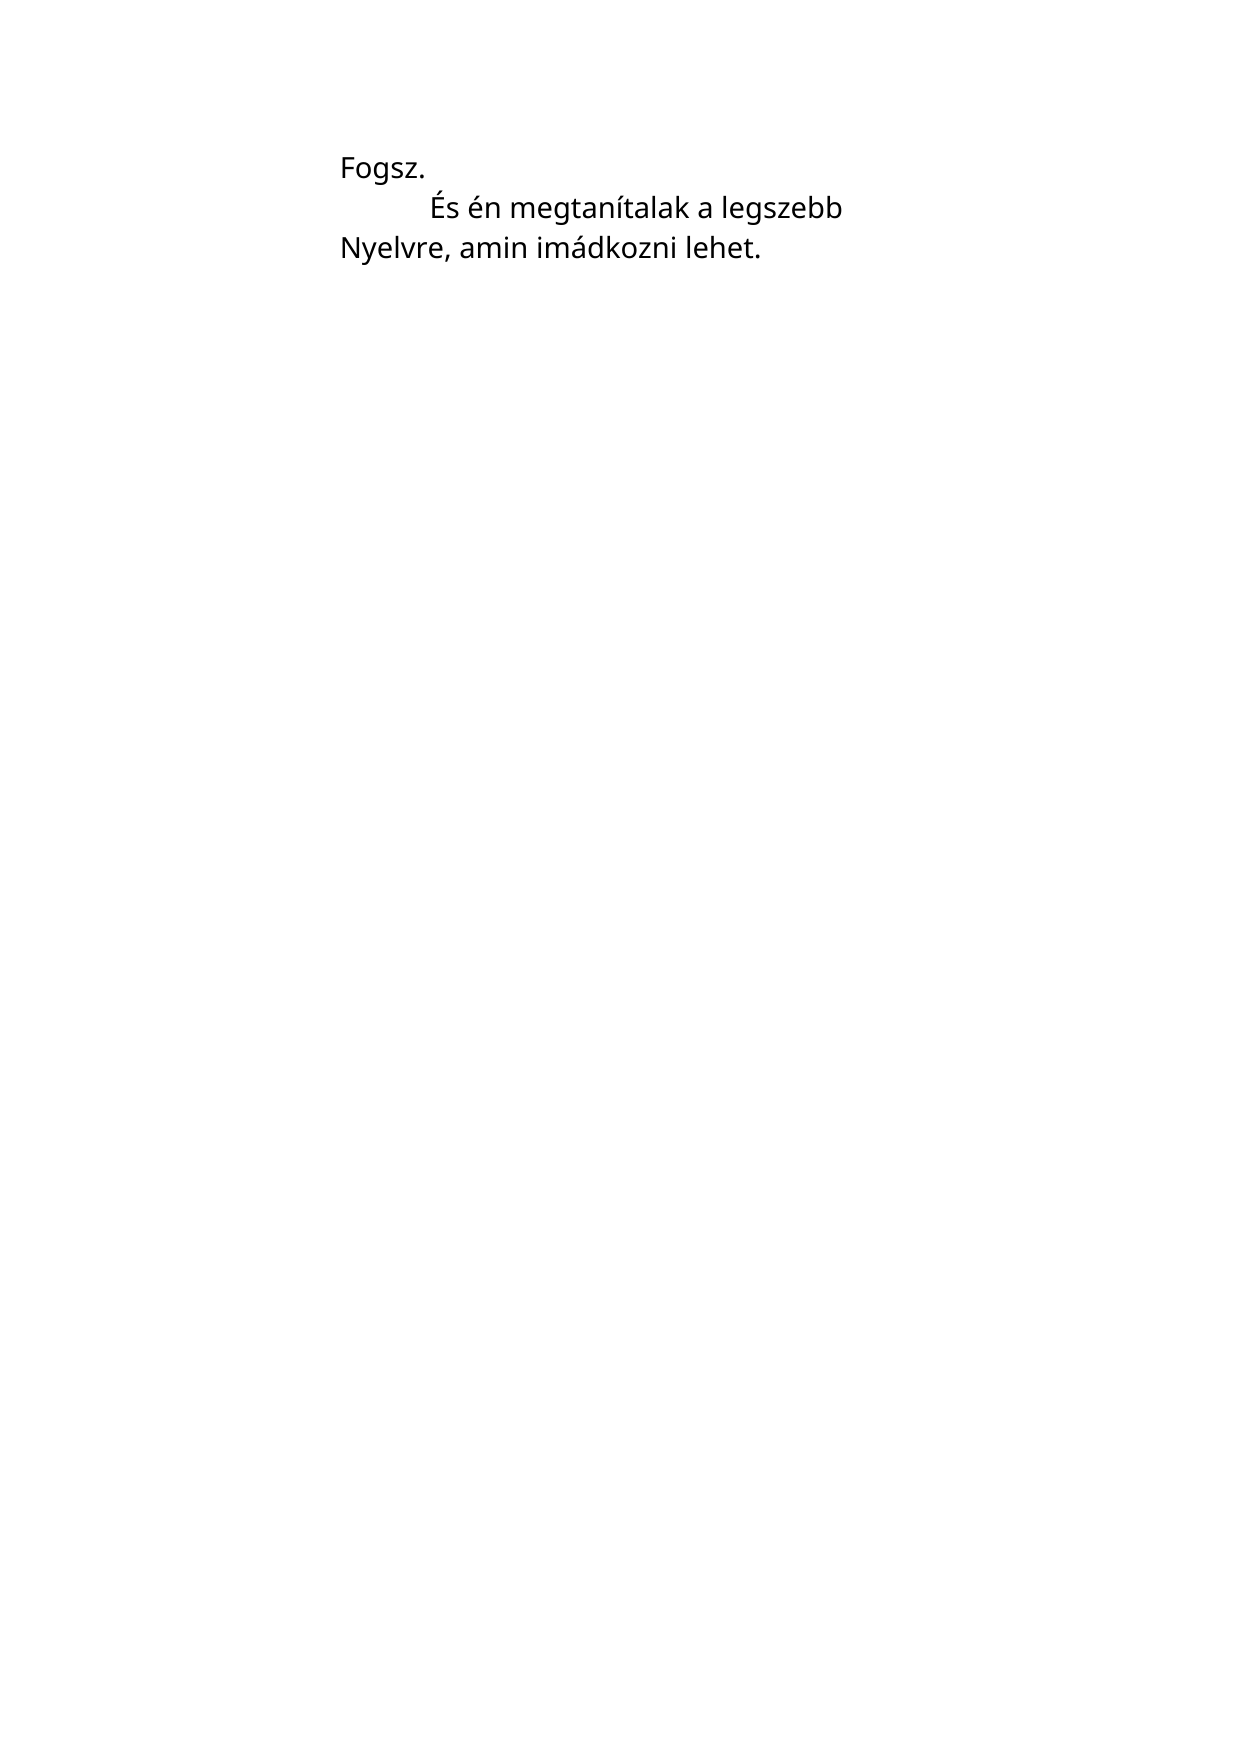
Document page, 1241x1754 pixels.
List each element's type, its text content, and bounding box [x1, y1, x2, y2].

text Nyelvre, amin imádkozni lehet. [148, 227, 1093, 267]
text És én megtanítalak a legszebb [148, 187, 1093, 227]
text Fogsz. [148, 148, 1093, 187]
